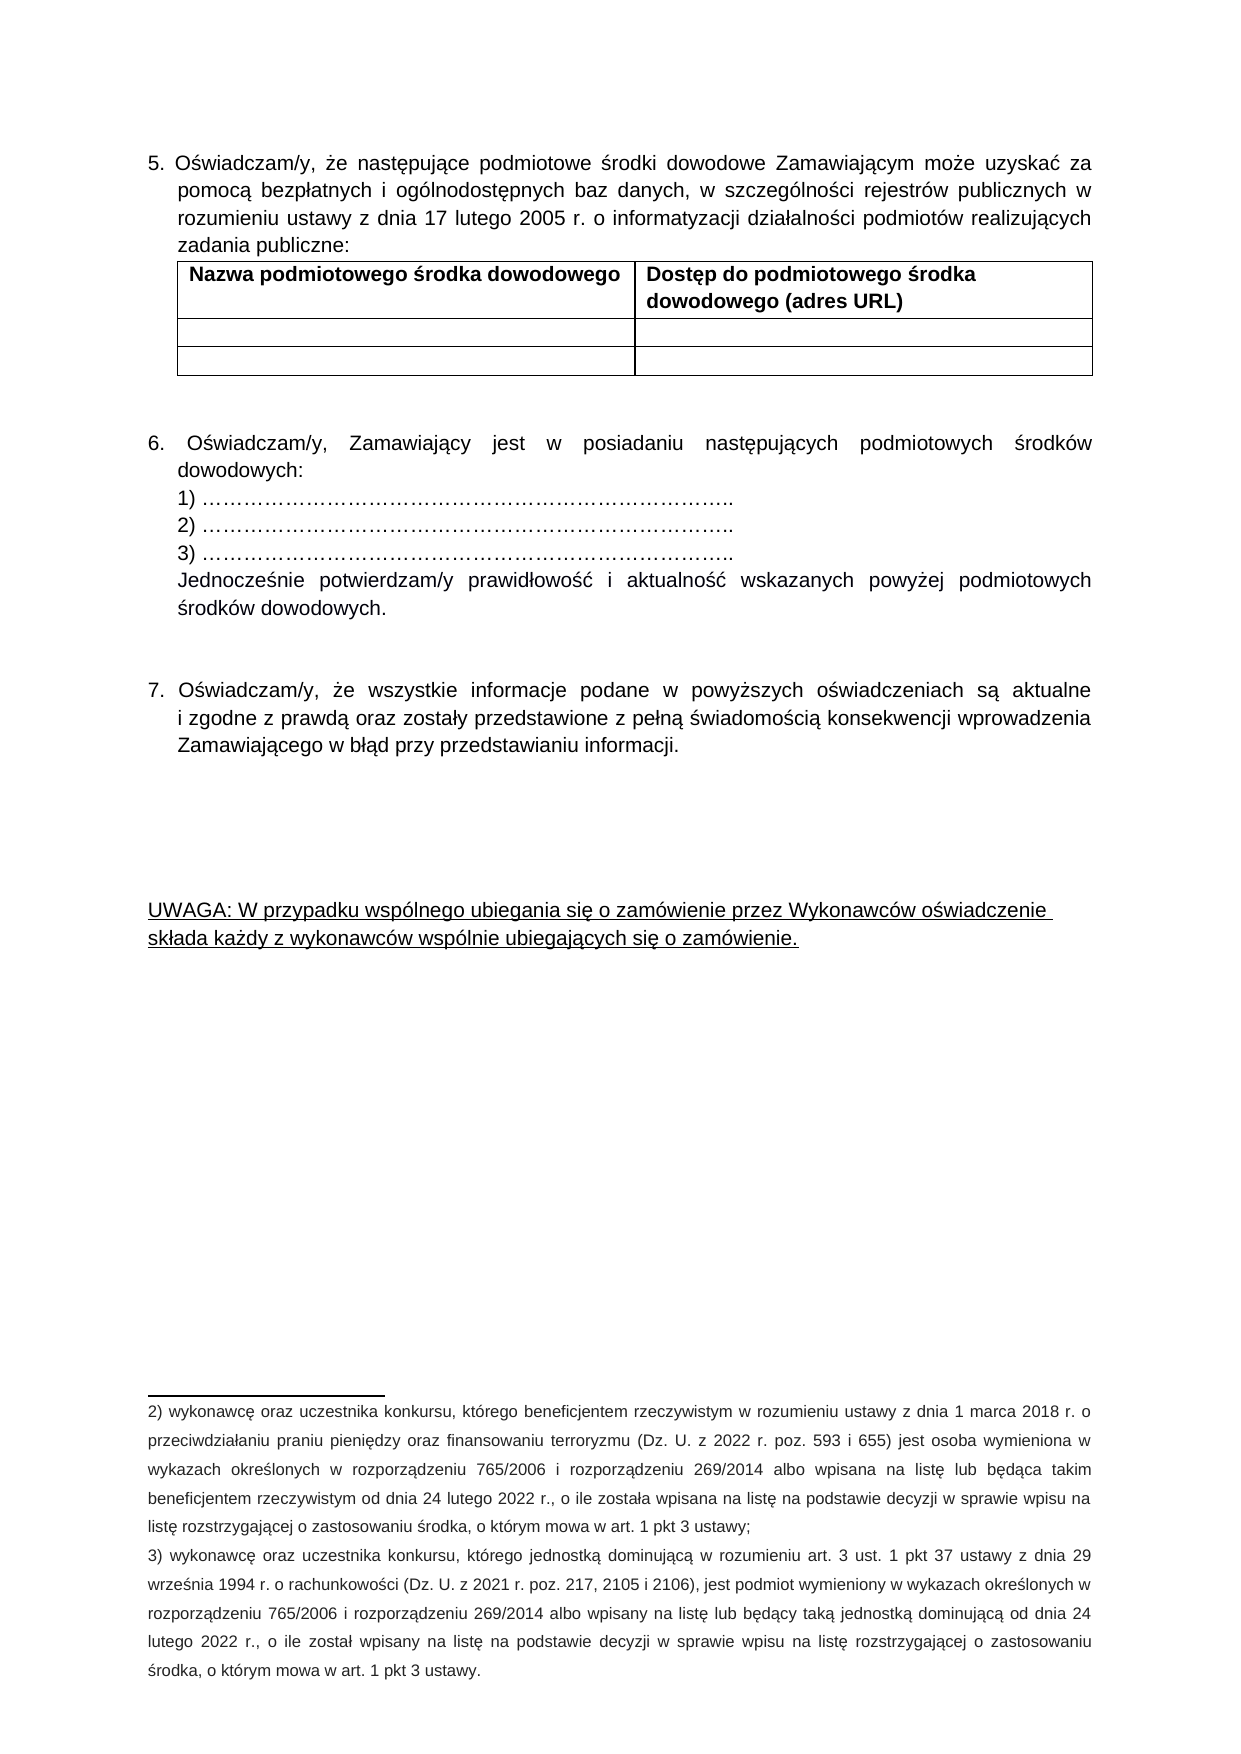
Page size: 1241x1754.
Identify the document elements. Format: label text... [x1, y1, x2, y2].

table_cell [178, 319, 634, 346]
text 1) ………………………………………………………………….. [177, 486, 1093, 510]
text 3) ………………………………………………………………….. [177, 541, 1093, 565]
table_header Nazwa podmiotowego środka dowodowego [178, 262, 634, 318]
text UWAGA: W przypadku wspólnego ubiegania się o zamówienie przez Wykonawców oświadczenie składa każdy z wykonawców wspólnie ubiegających się o zamówienie. [148, 898, 1093, 950]
table_cell [636, 319, 1092, 346]
list 7. Oświadczam/y, że wszystkie informacje podane w powyższych oświadczeniach są aktualne i zgodne z prawdą oraz zostały przedstawione z pełną świadomością konsekwencji wprowadzenia Zamawiającego w błąd przy przedstawianiu informacji. [148, 678, 1093, 757]
list 5. Oświadczam/y, że następujące podmiotowe środki dowodowe Zamawiającym może uzyskać za pomocą bezpłatnych i ogólnodostępnych baz danych, w szczególności rejestrów publicznych w rozumieniu ustawy z dnia 17 lutego 2005 r. o informatyzacji działalności podmiotów realizujących zadania publiczne: [148, 151, 1093, 257]
text Jednocześnie potwierdzam/y prawidłowość i aktualność wskazanych powyżej podmiotowych środków dowodowych. [177, 568, 1093, 620]
table_cell [178, 347, 634, 375]
text 6. Oświadczam/y, Zamawiający jest w posiadaniu następujących podmiotowych środków dowodowych: [148, 431, 1093, 482]
table_cell [636, 347, 1092, 375]
table_header Dostęp do podmiotowego środka dowodowego (adres URL) [636, 262, 1092, 318]
text 2) ………………………………………………………………….. [177, 513, 1093, 537]
